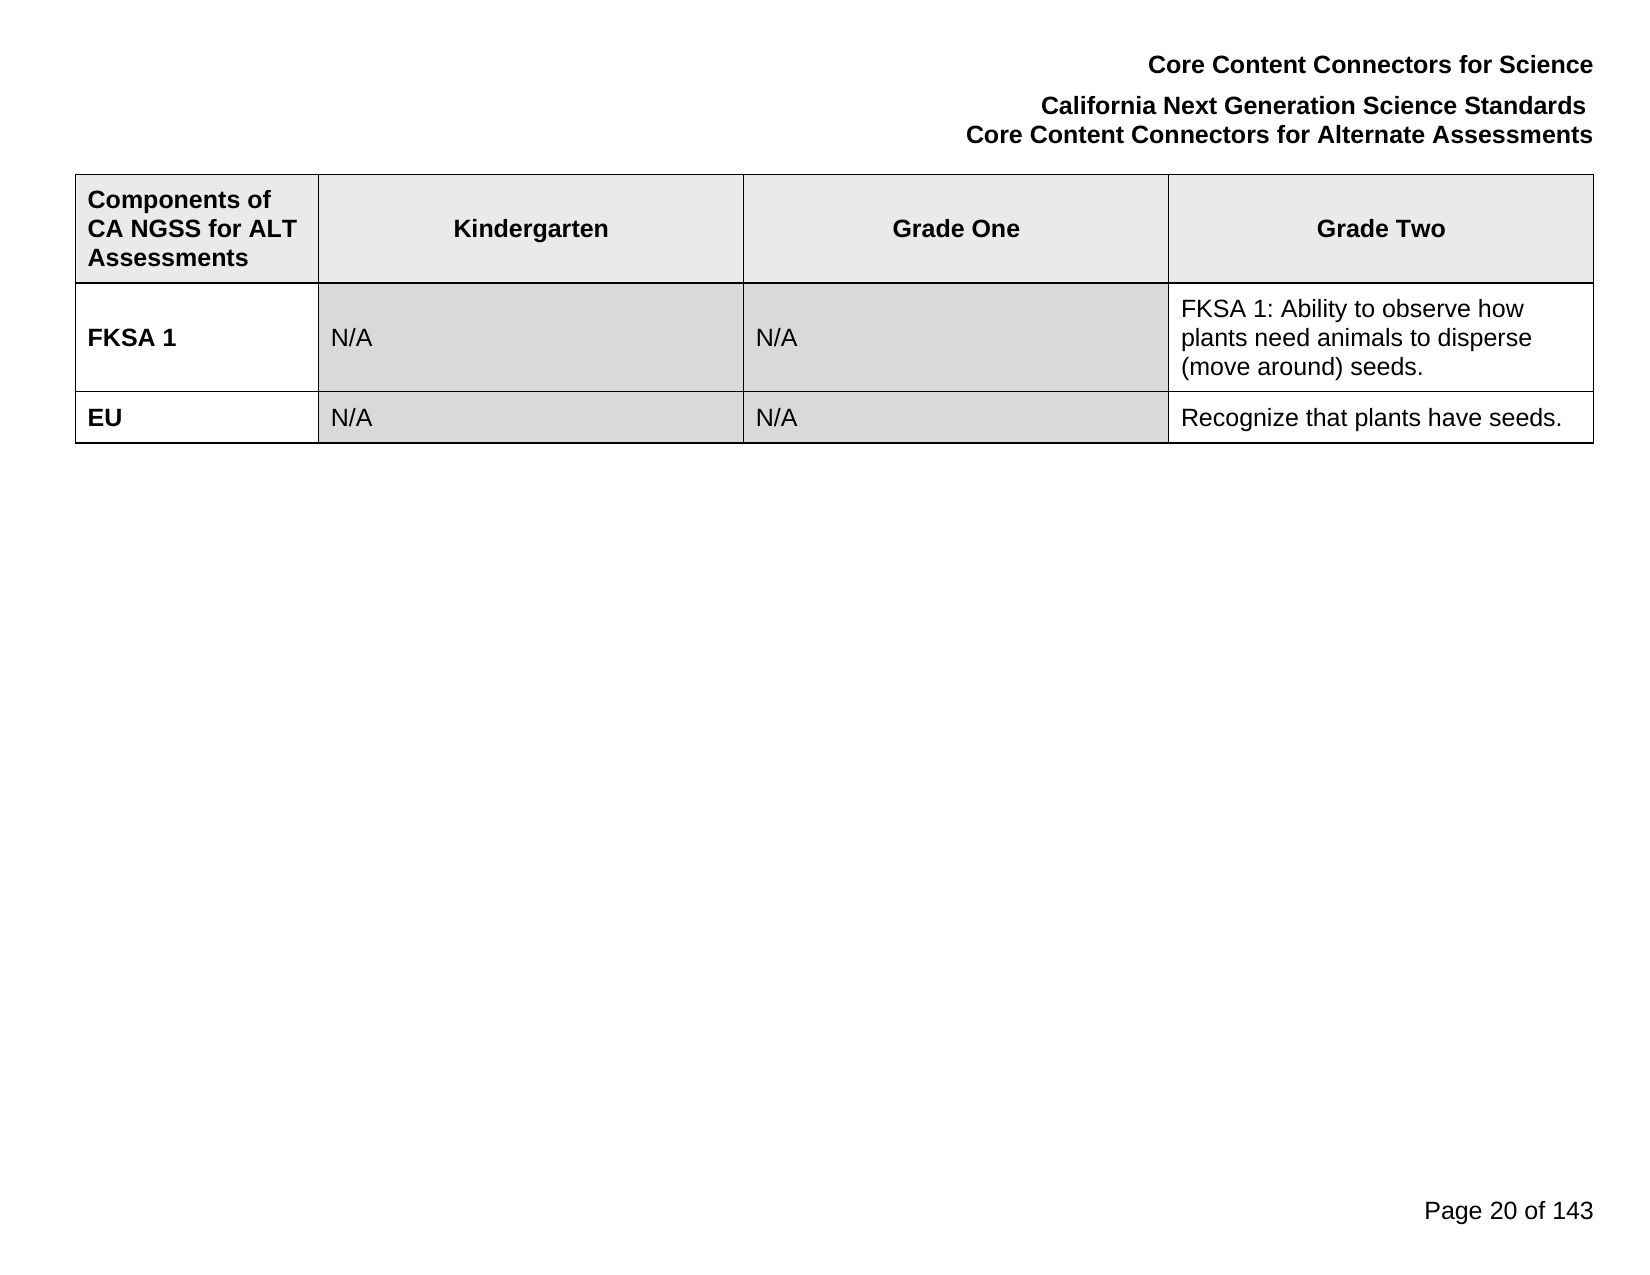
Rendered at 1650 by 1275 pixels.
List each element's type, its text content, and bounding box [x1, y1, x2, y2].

table_header Kindergarten [319, 175, 743, 282]
table_cell Recognize that plants have seeds. [1169, 392, 1593, 442]
table_cell N/A [319, 284, 743, 391]
table_header Components of CA NGSS for ALT Assessments [76, 175, 318, 282]
table_cell N/A [744, 392, 1168, 442]
table_cell FKSA 1: Ability to observe how plants need animals to disperse (move around) seeds. [1169, 284, 1593, 391]
table_header Grade One [744, 175, 1168, 282]
table_cell N/A [744, 284, 1168, 391]
table_cell EU [76, 392, 318, 442]
table_cell N/A [319, 392, 743, 442]
table_header Grade Two [1169, 175, 1593, 282]
table_cell FKSA 1 [76, 284, 318, 391]
